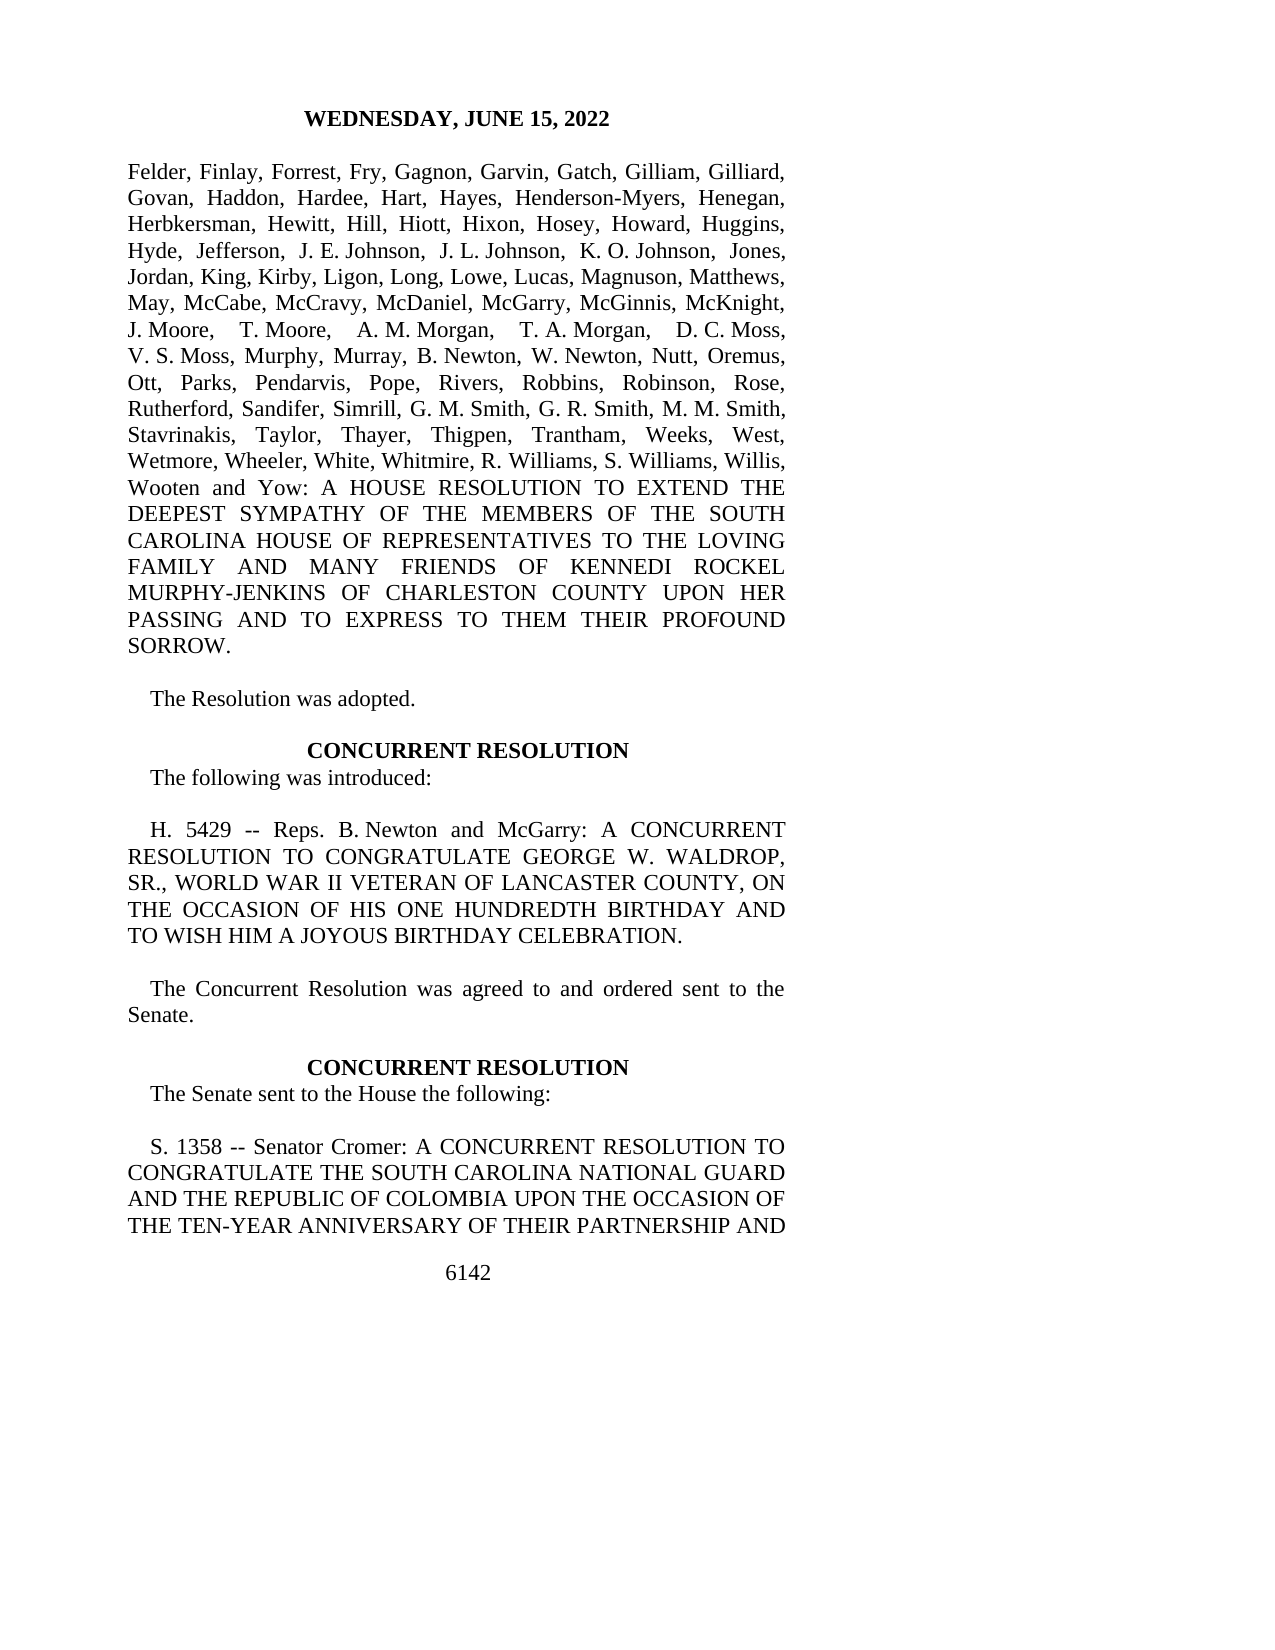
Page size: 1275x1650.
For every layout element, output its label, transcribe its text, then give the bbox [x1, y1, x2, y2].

text The Senate sent to the House the following: [127, 1080, 786, 1106]
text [127, 1133, 786, 1238]
text The Resolution was adopted. [127, 685, 786, 711]
text H. 5429 -- Reps. B. Newton and McGarry: A CONCURRENT RESOLUTION TO CONGRATULATE GEORGE W. WALDROP, SR., WORLD WAR II VETERAN OF LANCASTER COUNTY, ON THE OCCASION OF HIS ONE HUNDREDTH BIRTHDAY AND TO WISH HIM A JOYOUS BIRTHDAY CELEBRATION. [127, 817, 786, 948]
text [127, 158, 786, 658]
text CONCURRENT RESOLUTION [127, 1054, 786, 1080]
text The following was introduced: [127, 764, 786, 790]
text The Concurrent Resolution was agreed to and ordered sent to the Senate. [127, 975, 786, 1027]
text CONCURRENT RESOLUTION [127, 737, 786, 764]
